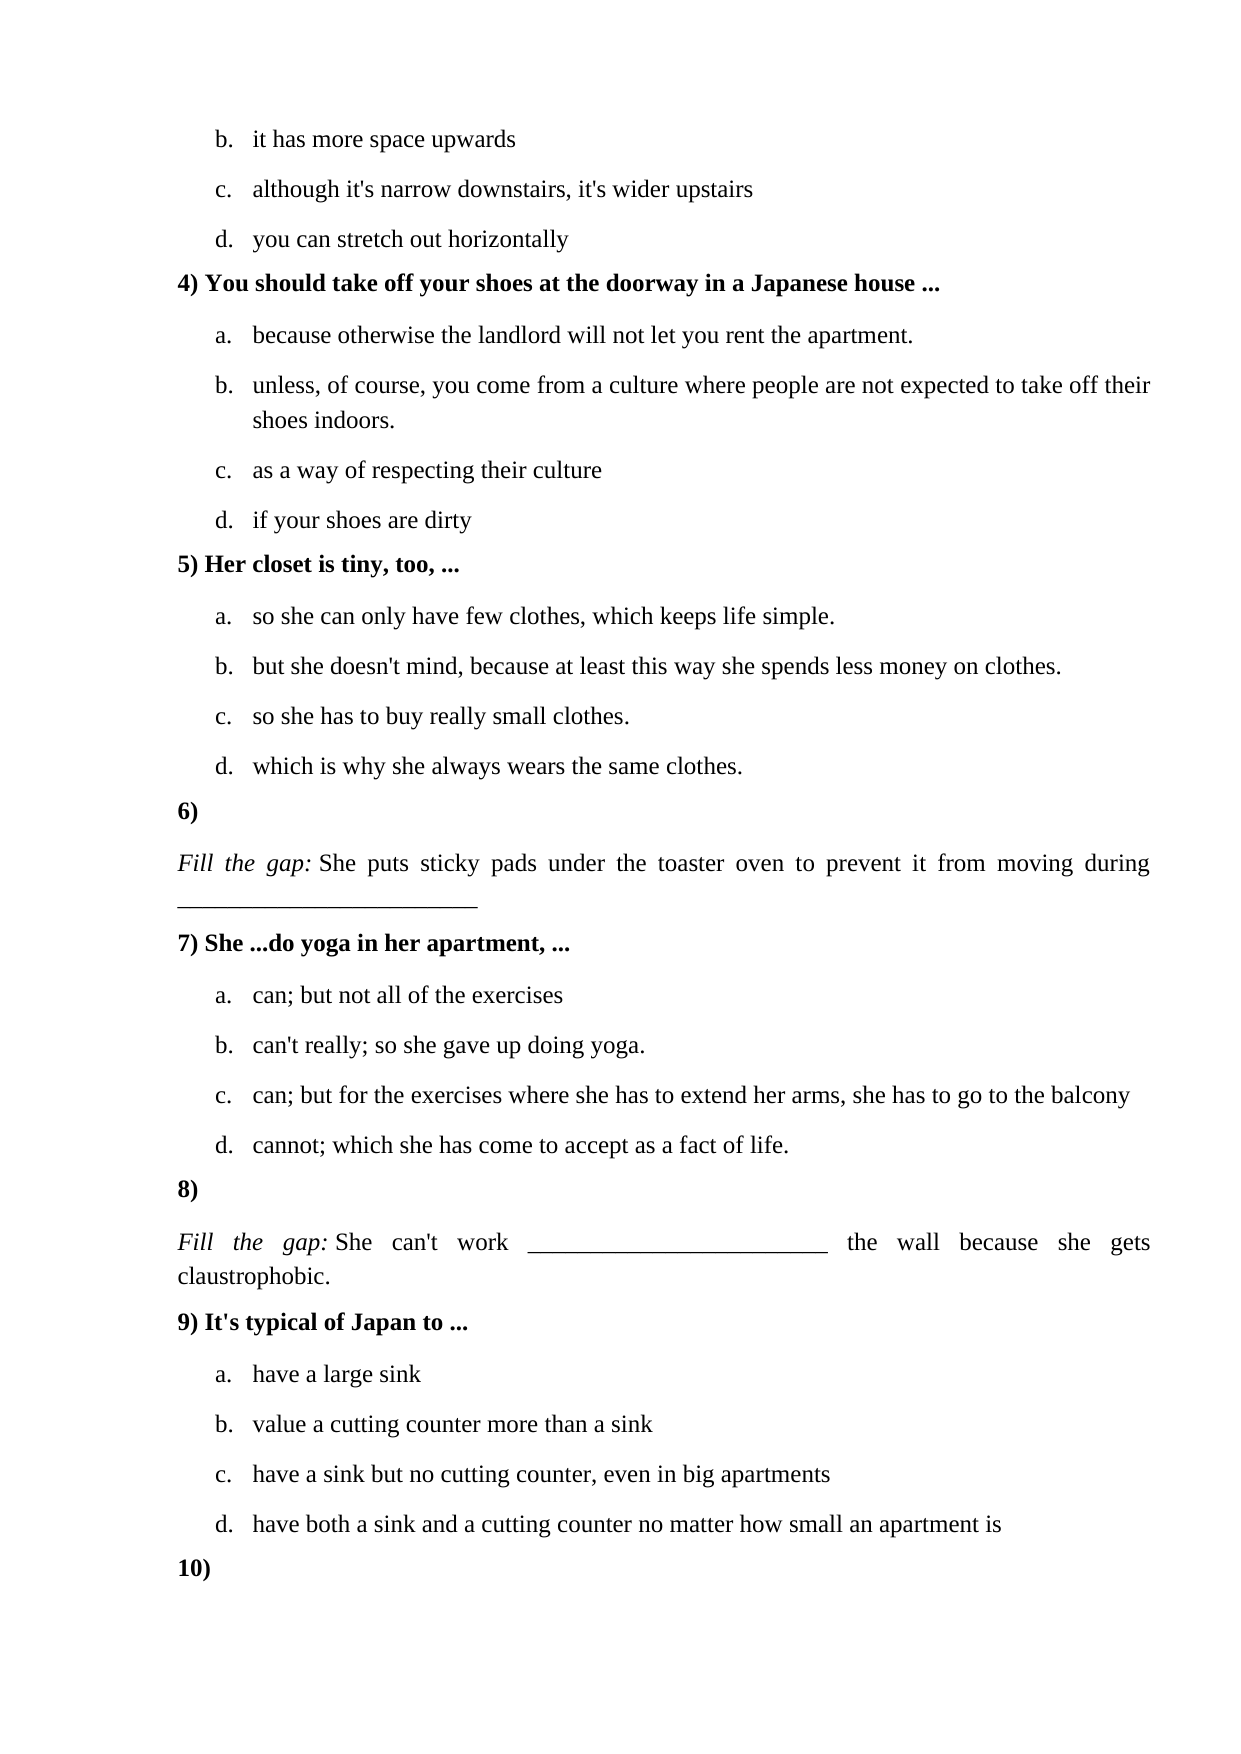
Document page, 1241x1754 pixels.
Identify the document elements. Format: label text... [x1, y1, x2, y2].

list can; but for the exercises where she has to extend her arms, she has to go to the balcony [215, 1074, 1152, 1109]
text 5) Her closet is tiny, too, ... [177, 549, 1152, 578]
list unless, of course, you come from a culture where people are not expected to take off their shoes indoors. [215, 365, 1152, 433]
list have a sink but no cutting counter, even in big apartments [215, 1453, 1152, 1488]
list value a cutting counter more than a sink [215, 1403, 1152, 1438]
list but she doesn't mind, because at least this way she spends less money on clothes. [215, 646, 1152, 680]
list have a large sink [215, 1353, 1152, 1388]
list although it's narrow downstairs, it's wider upstairs [215, 168, 1152, 202]
text 9) It's typical of Japan to ... [177, 1307, 1152, 1335]
list so she can only have few clothes, which keeps life simple. [215, 596, 1152, 630]
list can't really; so she gave up doing yoga. [215, 1024, 1152, 1059]
list you can stretch out horizontally [215, 218, 1152, 252]
list cannot; which she has come to accept as a fact of life. [215, 1124, 1152, 1159]
text 6) [177, 796, 1152, 824]
text Fill the gap: She can't work ________________________ the wall because she gets claustrophobic. [177, 1221, 1152, 1290]
list as a way of respecting their culture [215, 449, 1152, 483]
list it has more space upwards [215, 118, 1152, 152]
list can; but not all of the exercises [215, 974, 1152, 1009]
list have both a sink and a cutting counter no matter how small an apartment is [215, 1503, 1152, 1538]
text 7) She ...do yoga in her apartment, ... [177, 928, 1152, 957]
list which is why she always wears the same clothes. [215, 746, 1152, 780]
list so she has to buy really small clothes. [215, 696, 1152, 730]
text 10) [177, 1553, 1152, 1582]
text 8) [177, 1174, 1152, 1203]
text Fill the gap: She puts sticky pads under the toaster oven to prevent it from moving during ________________________ [177, 842, 1152, 911]
text 4) You should take off your shoes at the doorway in a Japanese house ... [177, 268, 1152, 297]
list because otherwise the landlord will not let you rent the apartment. [215, 315, 1152, 349]
list if your shoes are dirty [215, 499, 1152, 533]
